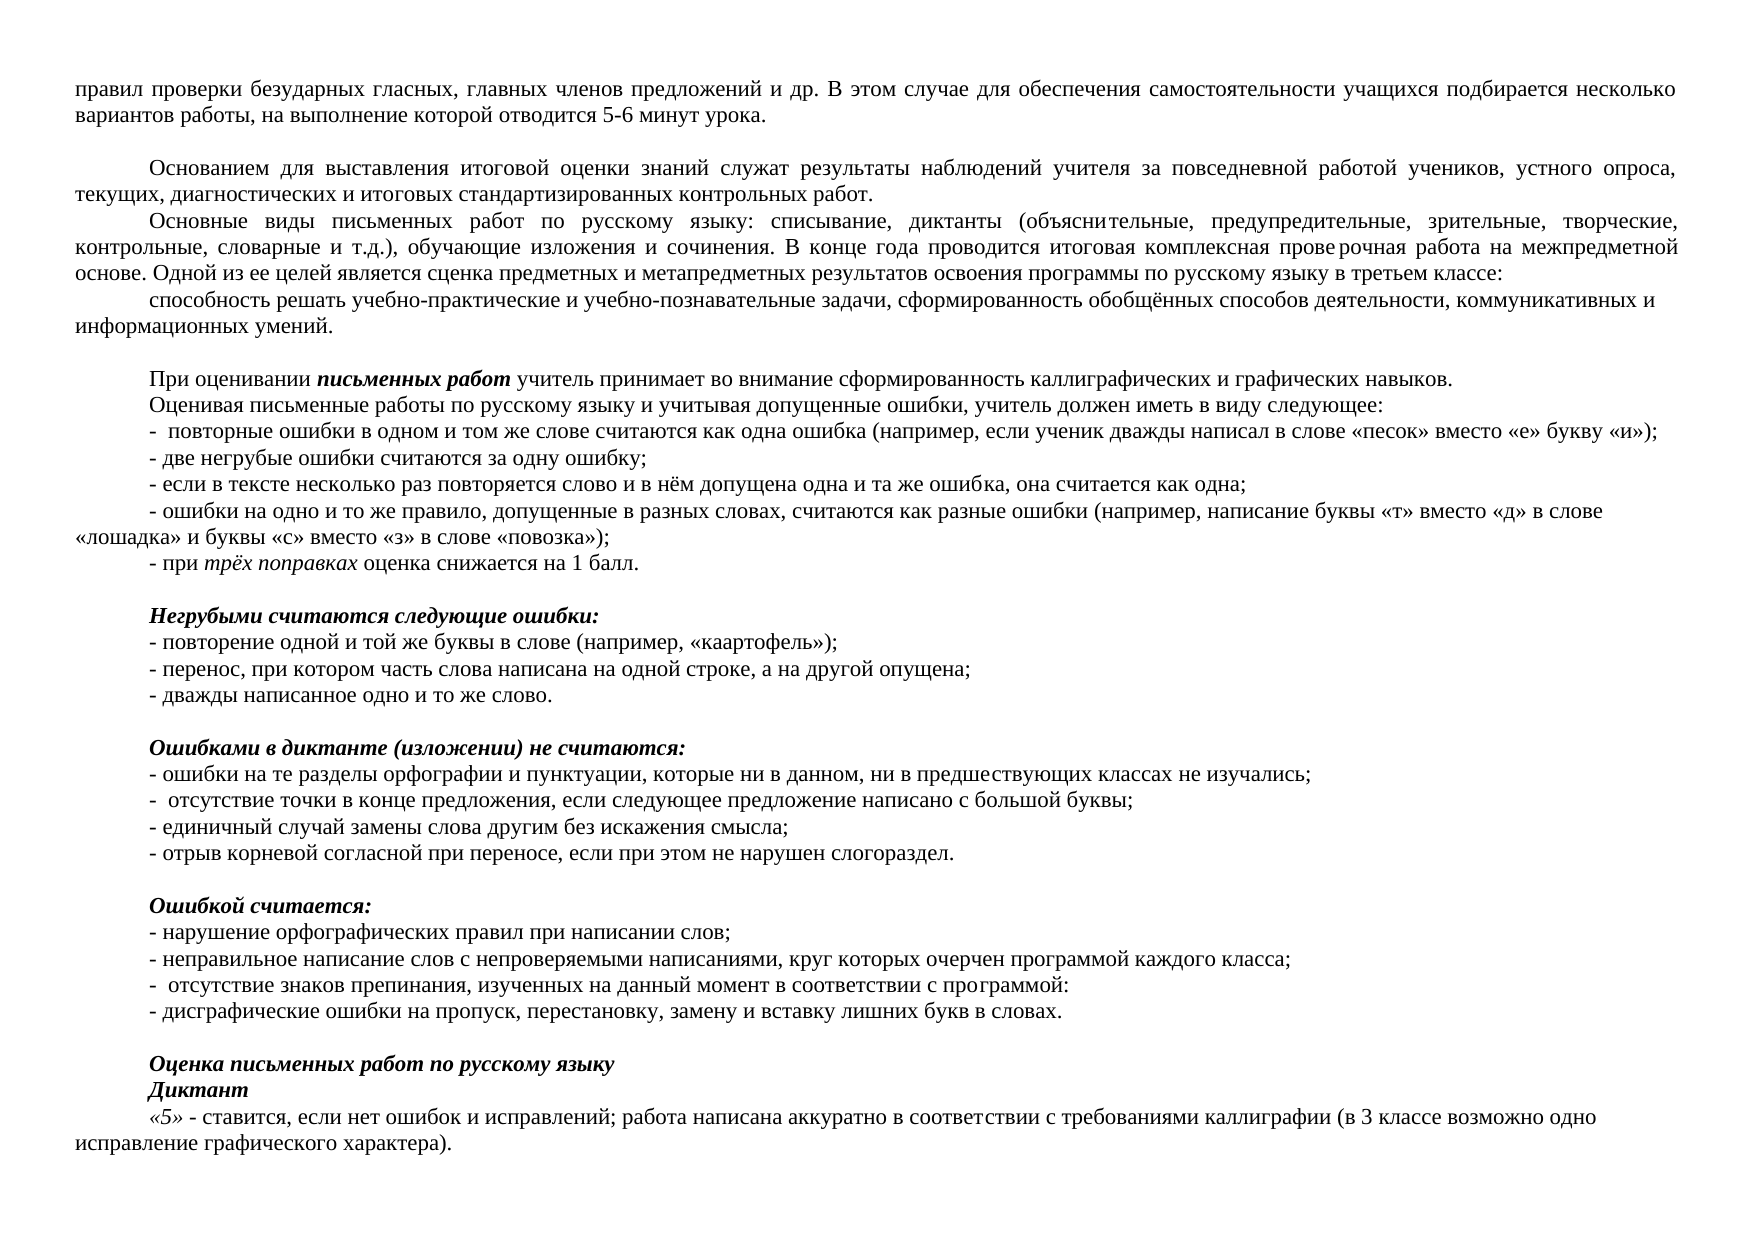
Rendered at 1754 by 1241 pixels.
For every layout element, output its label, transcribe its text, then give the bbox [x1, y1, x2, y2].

text Основанием для выставления итоговой оценки знаний служат результаты наблюдений учителя за повседневной работой учеников, устного опроса, текущих, диагностических и итоговых стандартизированных контрольных работ. [75, 154, 1679, 207]
text - повторные ошибки в одном и том же слове считаются как одна ошибка (например, если ученик дважды написал в слове «песок» вместо «е» букву «и»); [75, 418, 1679, 444]
text При оценивании письменных работ учитель принимает во внимание сформированность каллиграфических и графических навыков. [75, 365, 1679, 391]
text - ошибки на одно и то же правило, допущенные в разных словах, считаются как разные ошибки (например, написание буквы «т» вместо «д» в слове «лошадка» и буквы «с» вместо «з» в слове «повозка»); [75, 497, 1679, 549]
text - нарушение орфографических правил при написании слов; [75, 918, 1679, 945]
text - отрыв корневой согласной при переносе, если при этом не нарушен слогораздел. [75, 839, 1679, 866]
text - отсутствие точки в конце предложения, если следующее предложение написано с большой буквы; [75, 787, 1679, 813]
text - отсутствие знаков препинания, изученных на данный момент в соответствии с программой: [75, 971, 1679, 997]
text способность решать учебно-практические и учебно-познавательные задачи, сформированность обобщённых способов деятельности, коммуникативных и информационных умений. [75, 286, 1679, 338]
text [75, 75, 1679, 128]
text - если в тексте несколько раз повторяется слово и в нём допущена одна и та же ошибка, она считается как одна; [75, 470, 1679, 497]
text - повторение одной и той же буквы в слове (например, «каартофель»); [75, 628, 1679, 655]
text Ошибками в диктанте (изложении) не считаются: [75, 734, 1679, 760]
text - ошибки на те разделы орфографии и пунктуации, которые ни в данном, ни в предшествующих классах не изучались; [75, 760, 1679, 787]
text Диктант [75, 1076, 1679, 1103]
text «5» - ставится, если нет ошибок и исправлений; работа написана аккуратно в соответствии с требованиями каллиграфии (в 3 классе возможно одно исправление графического характера). [75, 1103, 1679, 1156]
text - перенос, при котором часть слова написана на одной строке, а на другой опущена; [75, 655, 1679, 681]
text Ошибкой считается: [75, 892, 1679, 918]
text Оценивая письменные работы по русскому языку и учитывая допущенные ошибки, учитель должен иметь в виду следующее: [75, 391, 1679, 418]
text - при трёх поправках оценка снижается на 1 балл. [75, 549, 1679, 576]
text - дисграфические ошибки на пропуск, перестановку, замену и вставку лишних букв в словах. [75, 997, 1679, 1024]
text - две негрубые ошибки считаются за одну ошибку; [75, 444, 1679, 470]
text Основные виды письменных работ по русскому языку: списывание, диктанты (объяснительные, предупредительные, зрительные, творческие, контрольные, словарные и т.д.), обучающие изложения и сочинения. В конце года проводится итоговая комплексная проверочная работа на межпредметной основе. Одной из ее целей является сценка предметных и метапредметных результатов освоения программы по русскому языку в третьем классе: [75, 207, 1679, 286]
text Оценка письменных работ по русскому языку [75, 1050, 1679, 1076]
text - дважды написанное одно и то же слово. [75, 681, 1679, 707]
text - единичный случай замены слова другим без искажения смысла; [75, 813, 1679, 839]
text Негрубыми считаются следующие ошибки: [75, 602, 1679, 628]
text - неправильное написание слов с непроверяемыми написаниями, круг которых очерчен программой каждого класса; [75, 945, 1679, 971]
